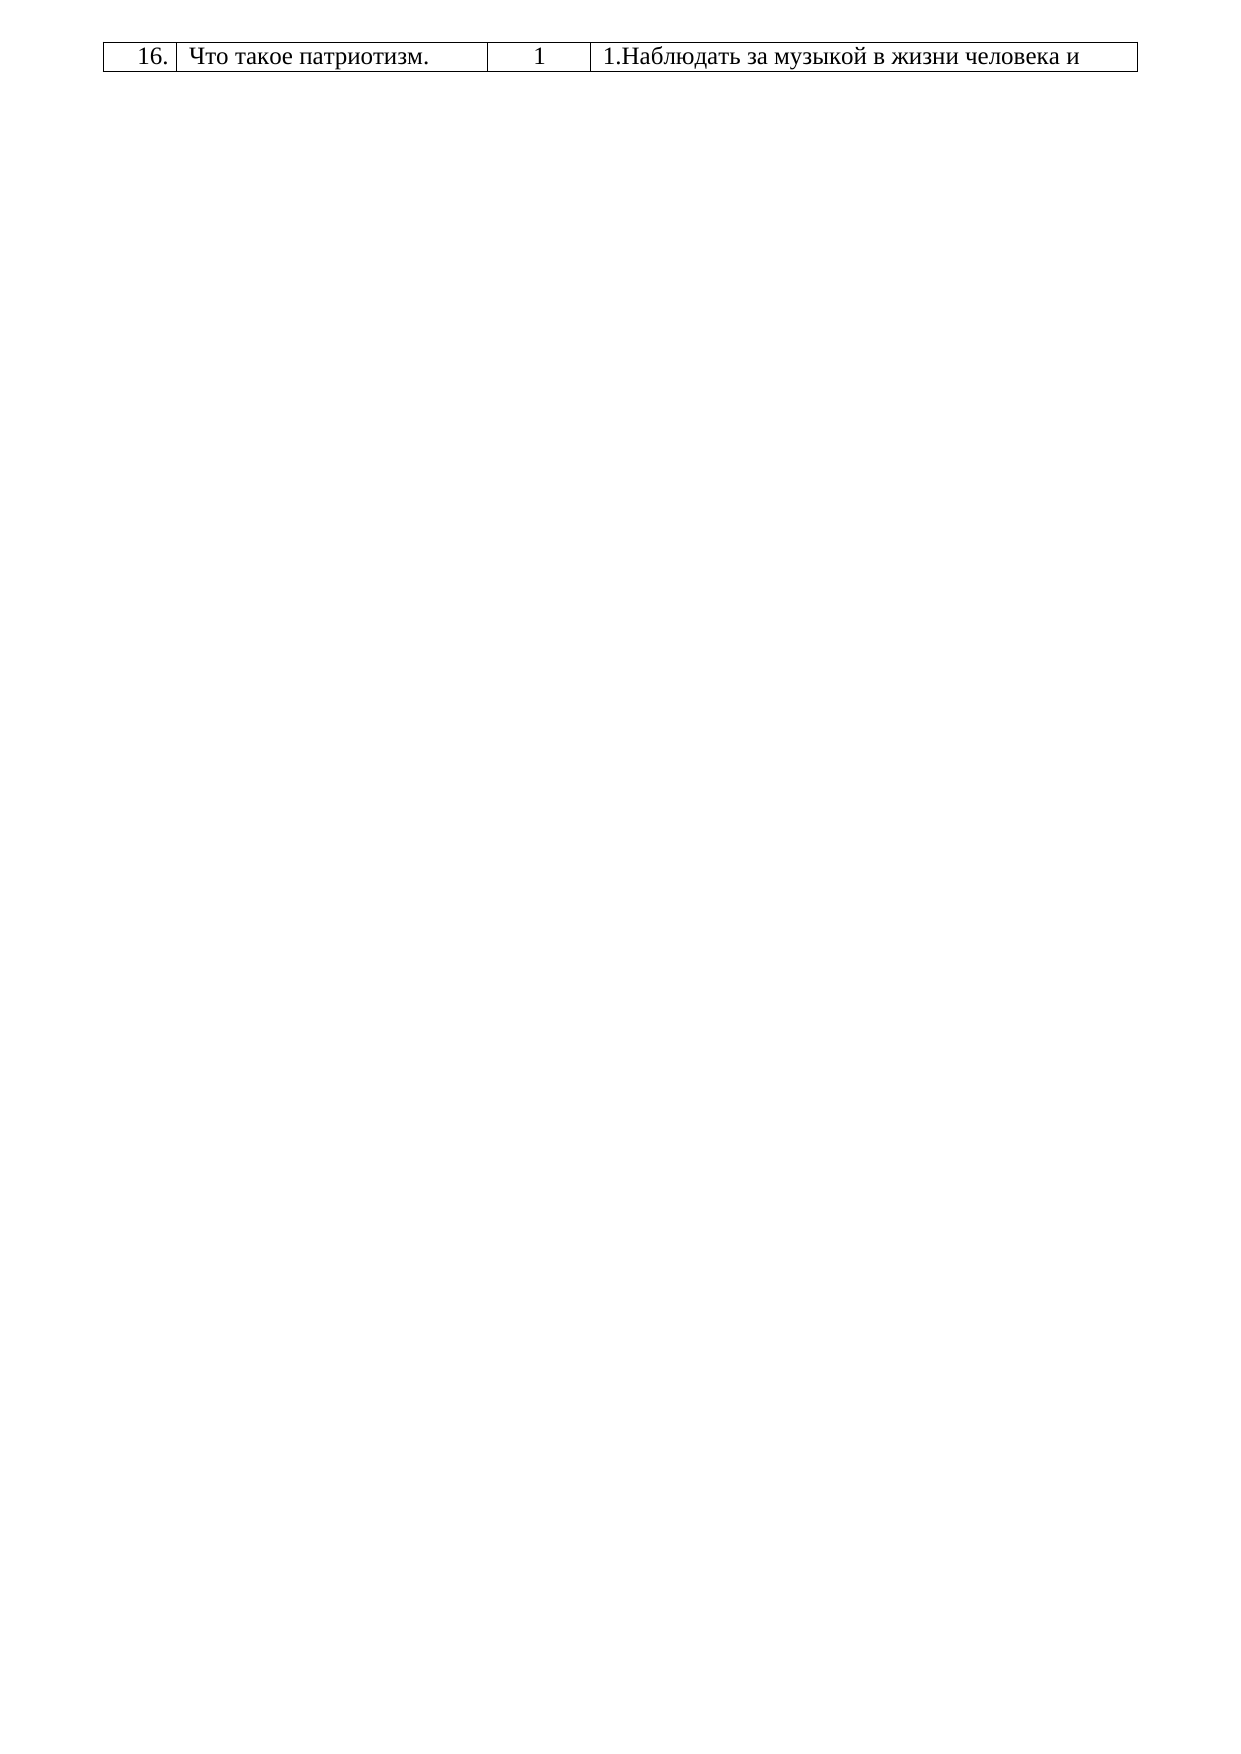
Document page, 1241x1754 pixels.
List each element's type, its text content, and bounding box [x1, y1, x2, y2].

table_cell Что такое патриотизм. [177, 43, 487, 71]
table_cell 1.Наблюдать за музыкой в жизни человека и [591, 43, 1137, 71]
table_cell 16. [104, 43, 176, 71]
table_cell 1 [488, 43, 590, 71]
